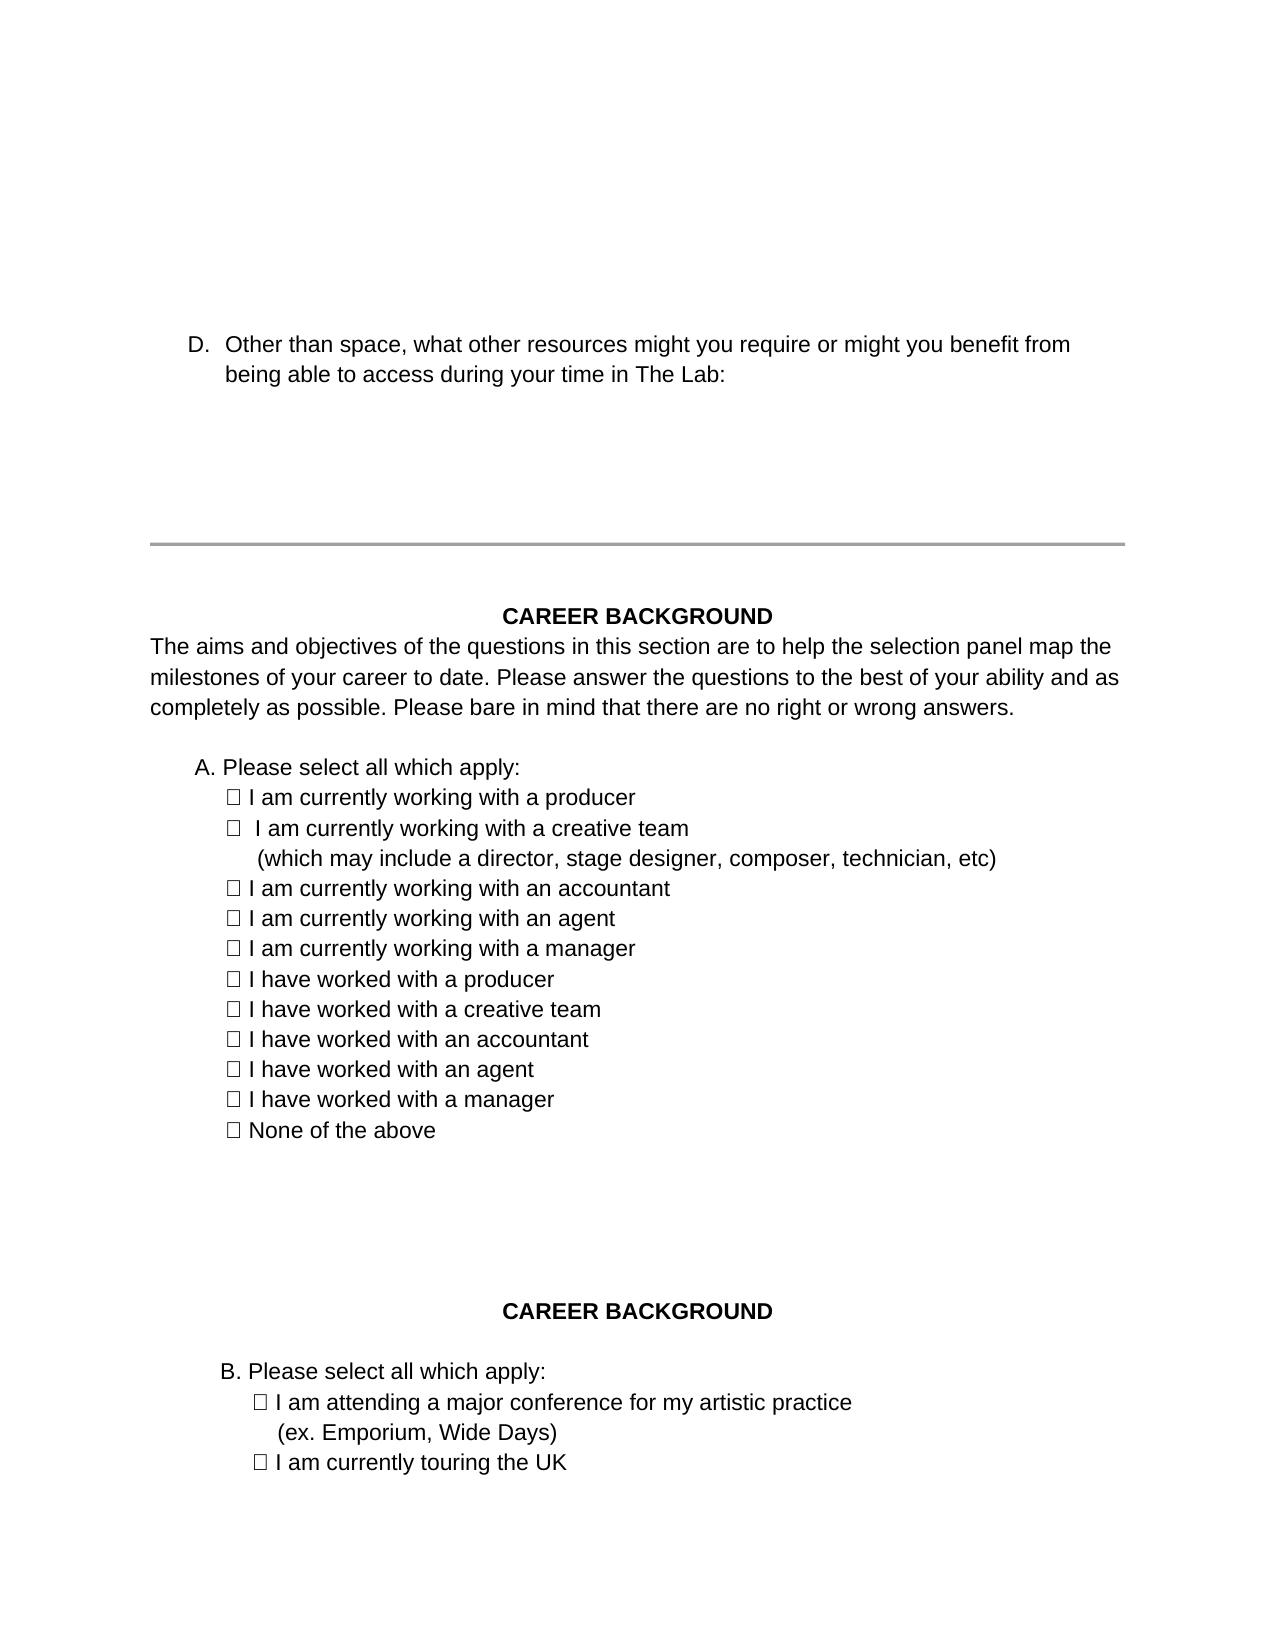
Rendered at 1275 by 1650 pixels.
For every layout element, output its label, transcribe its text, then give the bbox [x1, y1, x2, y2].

text 🔳 I am currently working with an agent [225, 905, 1125, 932]
text 🔳 I am currently working with an accountant [150, 875, 1125, 901]
text (which may include a director, stage designer, composer, technician, etc) [150, 845, 1125, 871]
text 🔳 I am currently working with a producer [150, 784, 1125, 811]
text A. Please select all which apply: [150, 754, 1125, 781]
text 🔳 I have worked with an agent [150, 1056, 1125, 1083]
text CAREER BACKGROUND [150, 603, 1125, 629]
text 🔳 I have worked with a manager [150, 1086, 1125, 1113]
text B. Please select all which apply: [150, 1358, 1125, 1385]
text 🔳 I have worked with a producer [150, 966, 1125, 992]
text 🔳 I am currently touring the UK [150, 1449, 1125, 1475]
text (ex. Emporium, Wide Days) [150, 1419, 1125, 1445]
text The aims and objectives of the questions in this section are to help the selection panel map the milestones of your career to date. Please answer the questions to the best of your ability and as completely as possible. Please bare in mind that there are no right or wrong answers. [150, 633, 1125, 720]
text 🔳 None of the above [150, 1117, 1125, 1143]
text 🔳 I am currently working with a manager [150, 935, 1125, 962]
text 🔳 I have worked with a creative team [150, 996, 1125, 1022]
list Other than space, what other resources might you require or might you benefit from being able to access during your time in The Lab: [187, 331, 1125, 388]
text CAREER BACKGROUND [150, 1298, 1125, 1324]
text 🔳 I am currently working with a creative team [150, 814, 1125, 841]
text 🔳 I am attending a major conference for my artistic practice [150, 1388, 1125, 1415]
text 🔳 I have worked with an accountant [150, 1026, 1125, 1052]
